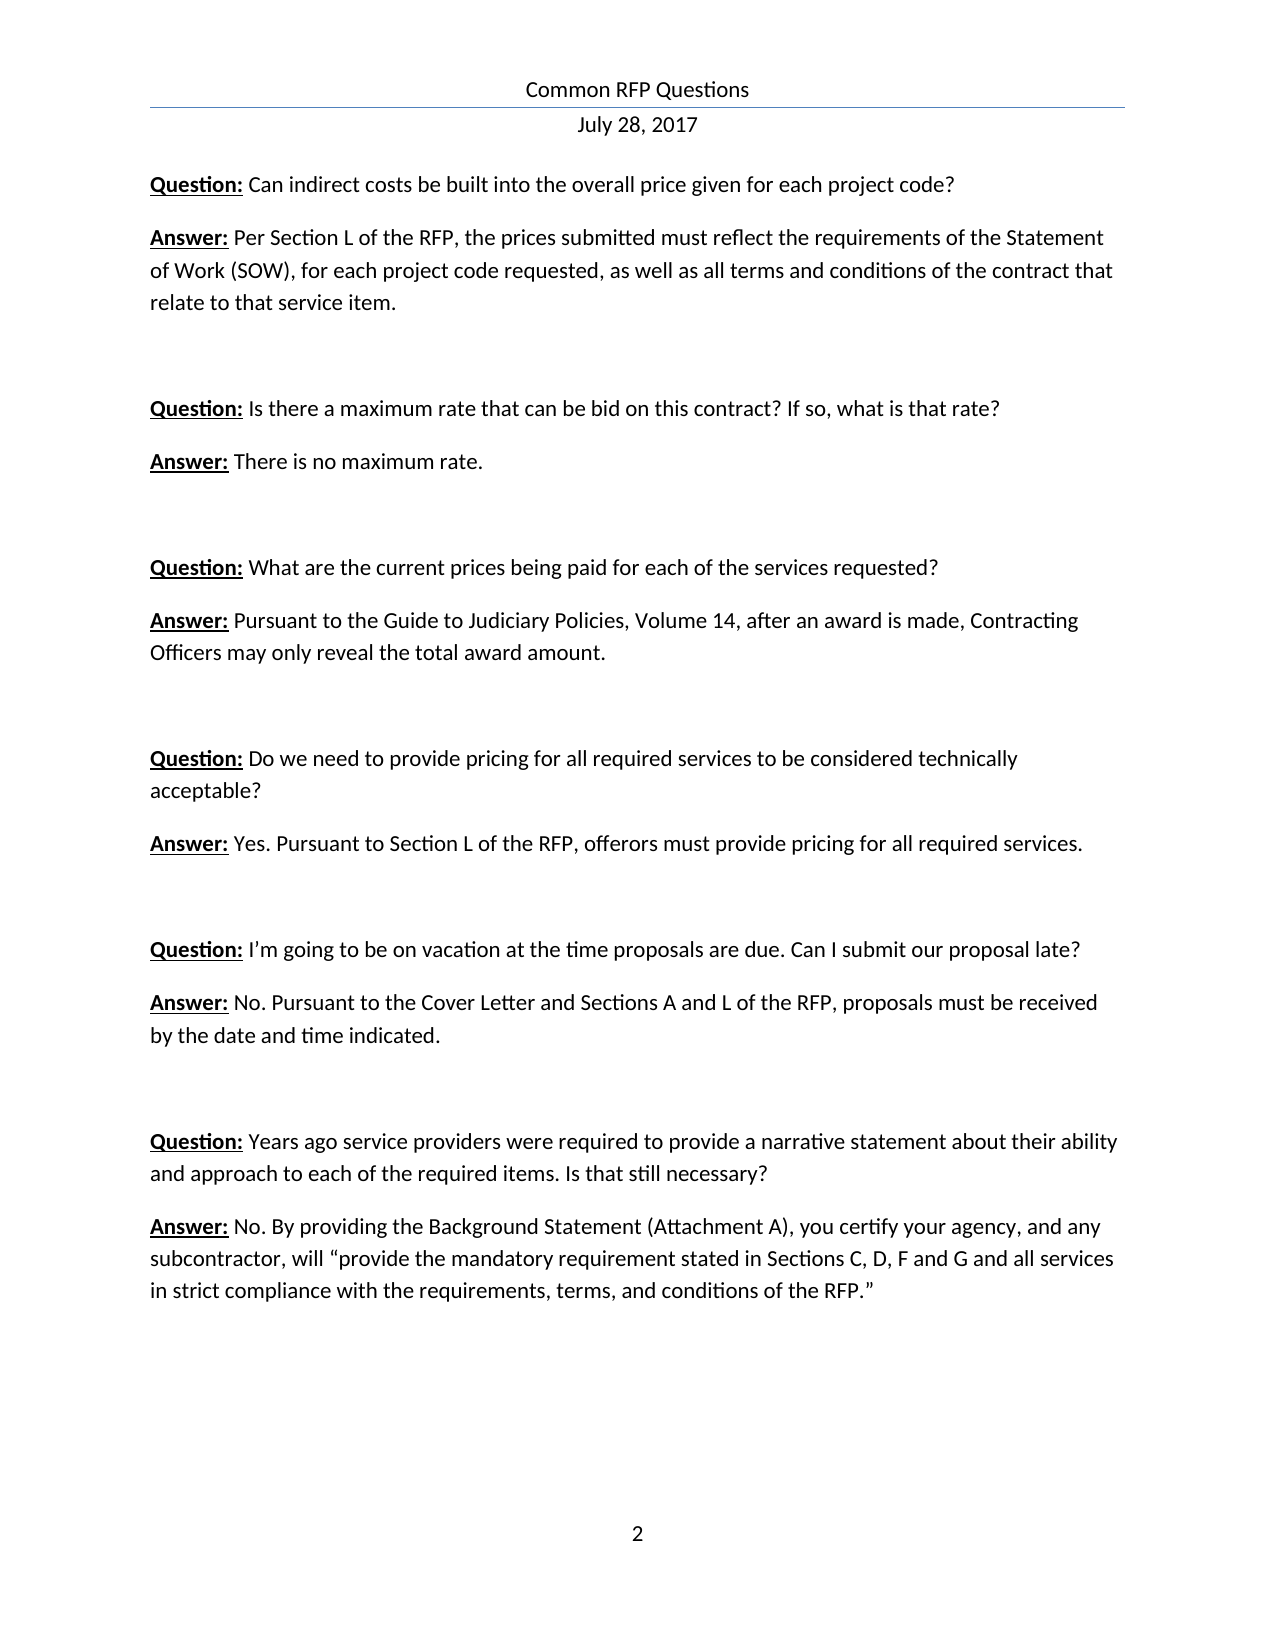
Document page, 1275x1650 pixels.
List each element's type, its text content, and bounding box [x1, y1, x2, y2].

text Question: Is there a maximum rate that can be bid on this contract? If so, what is that rate? [150, 394, 1125, 422]
text Question: Years ago service providers were required to provide a narrative statement about their ability and approach to each of the required items. Is that still necessary? [150, 1127, 1125, 1187]
text Answer: Yes. Pursuant to Section L of the RFP, offerors must provide pricing for all required services. [150, 829, 1125, 857]
text Question: What are the current prices being paid for each of the services requested? [150, 553, 1125, 581]
text Answer: There is no maximum rate. [150, 447, 1125, 475]
text Answer: No. By providing the Background Statement (Attachment A), you certify your agency, and any subcontractor, will “provide the mandatory requirement stated in Sections C, D, F and G and all services in strict compliance with the requirements, terms, and conditions of the RFP.” [150, 1212, 1125, 1304]
text Question: Do we need to provide pricing for all required services to be considered technically acceptable? [150, 744, 1125, 804]
text Question: Can indirect costs be built into the overall price given for each project code? [150, 171, 1125, 198]
text Answer: Pursuant to the Guide to Judiciary Policies, Volume 14, after an award is made, Contracting Officers may only reveal the total award amount. [150, 606, 1125, 666]
text Answer: Per Section L of the RFP, the prices submitted must reflect the requirements of the Statement of Work (SOW), for each project code requested, as well as all terms and conditions of the contract that relate to that service item. [150, 223, 1125, 316]
text Answer: No. Pursuant to the Cover Letter and Sections A and L of the RFP, proposals must be received by the date and time indicated. [150, 988, 1125, 1049]
text Question: I’m going to be on vacation at the time proposals are due. Can I submit our proposal late? [150, 936, 1125, 963]
